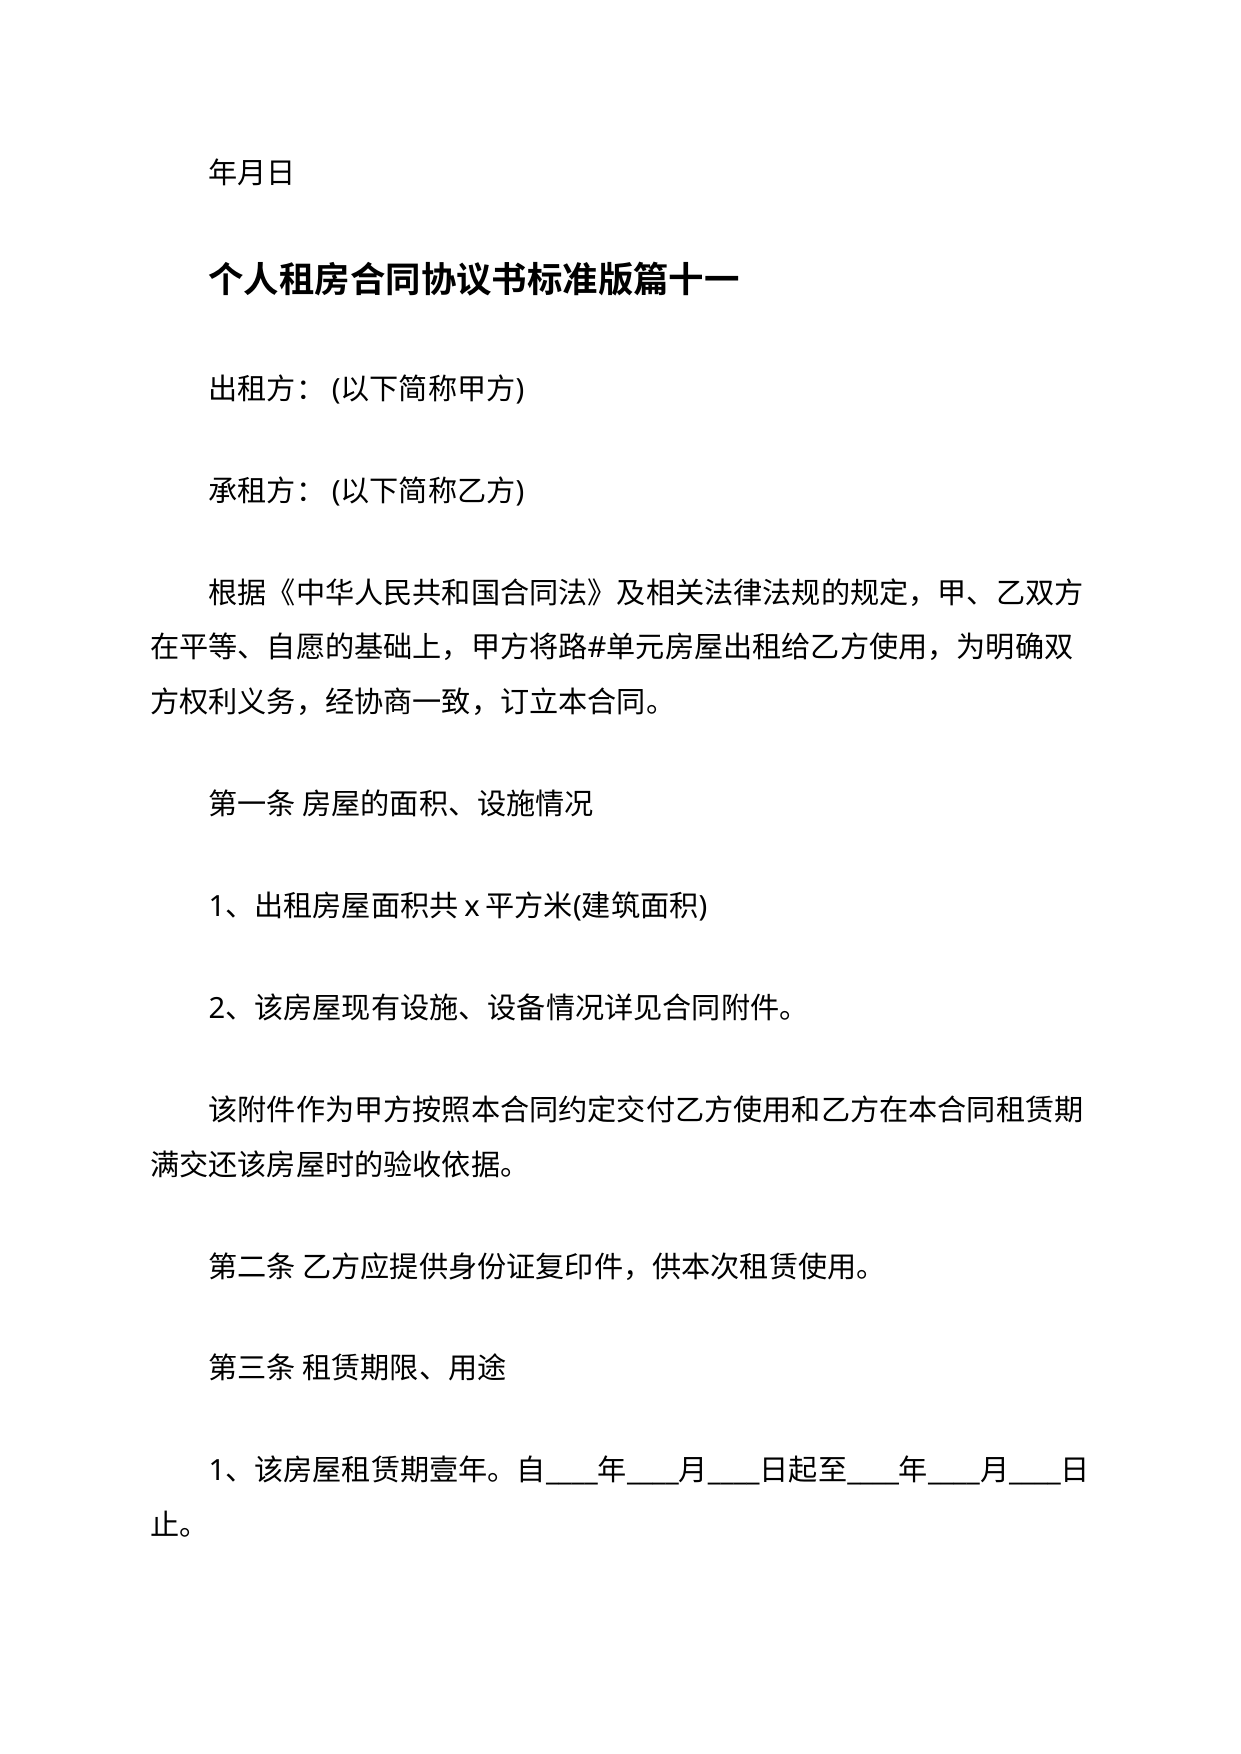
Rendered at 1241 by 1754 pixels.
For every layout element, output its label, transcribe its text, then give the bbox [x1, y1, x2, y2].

text 第二条 乙方应提供身份证复印件，供本次租赁使用。 [150, 1243, 1090, 1286]
text 第三条 租赁期限、用途 [150, 1345, 1090, 1387]
text 根据《中华人民共和国合同法》及相关法律法规的规定，甲、乙双方在平等、自愿的基础上，甲方将路#单元房屋出租给乙方使用，为明确双方权利义务，经协商一致，订立本合同。 [150, 569, 1090, 721]
text 第一条 房屋的面积、设施情况 [150, 781, 1090, 823]
text 1、该房屋租赁期壹年。自____年____月____日起至____年____月____日止。 [150, 1447, 1090, 1544]
text 该附件作为甲方按照本合同约定交付乙方使用和乙方在本合同租赁期满交还该房屋时的验收依据。 [150, 1087, 1090, 1184]
text 年月日 [150, 150, 1090, 192]
text 2、该房屋现有设施、设备情况详见合同附件。 [150, 984, 1090, 1027]
text 出租方： (以下简称甲方) [150, 365, 1090, 408]
text 1、出租房屋面积共x平方米(建筑面积) [150, 883, 1090, 925]
text 个人租房合同协议书标准版篇十一 [150, 252, 1090, 303]
text 承租方： (以下简称乙方) [150, 467, 1090, 509]
